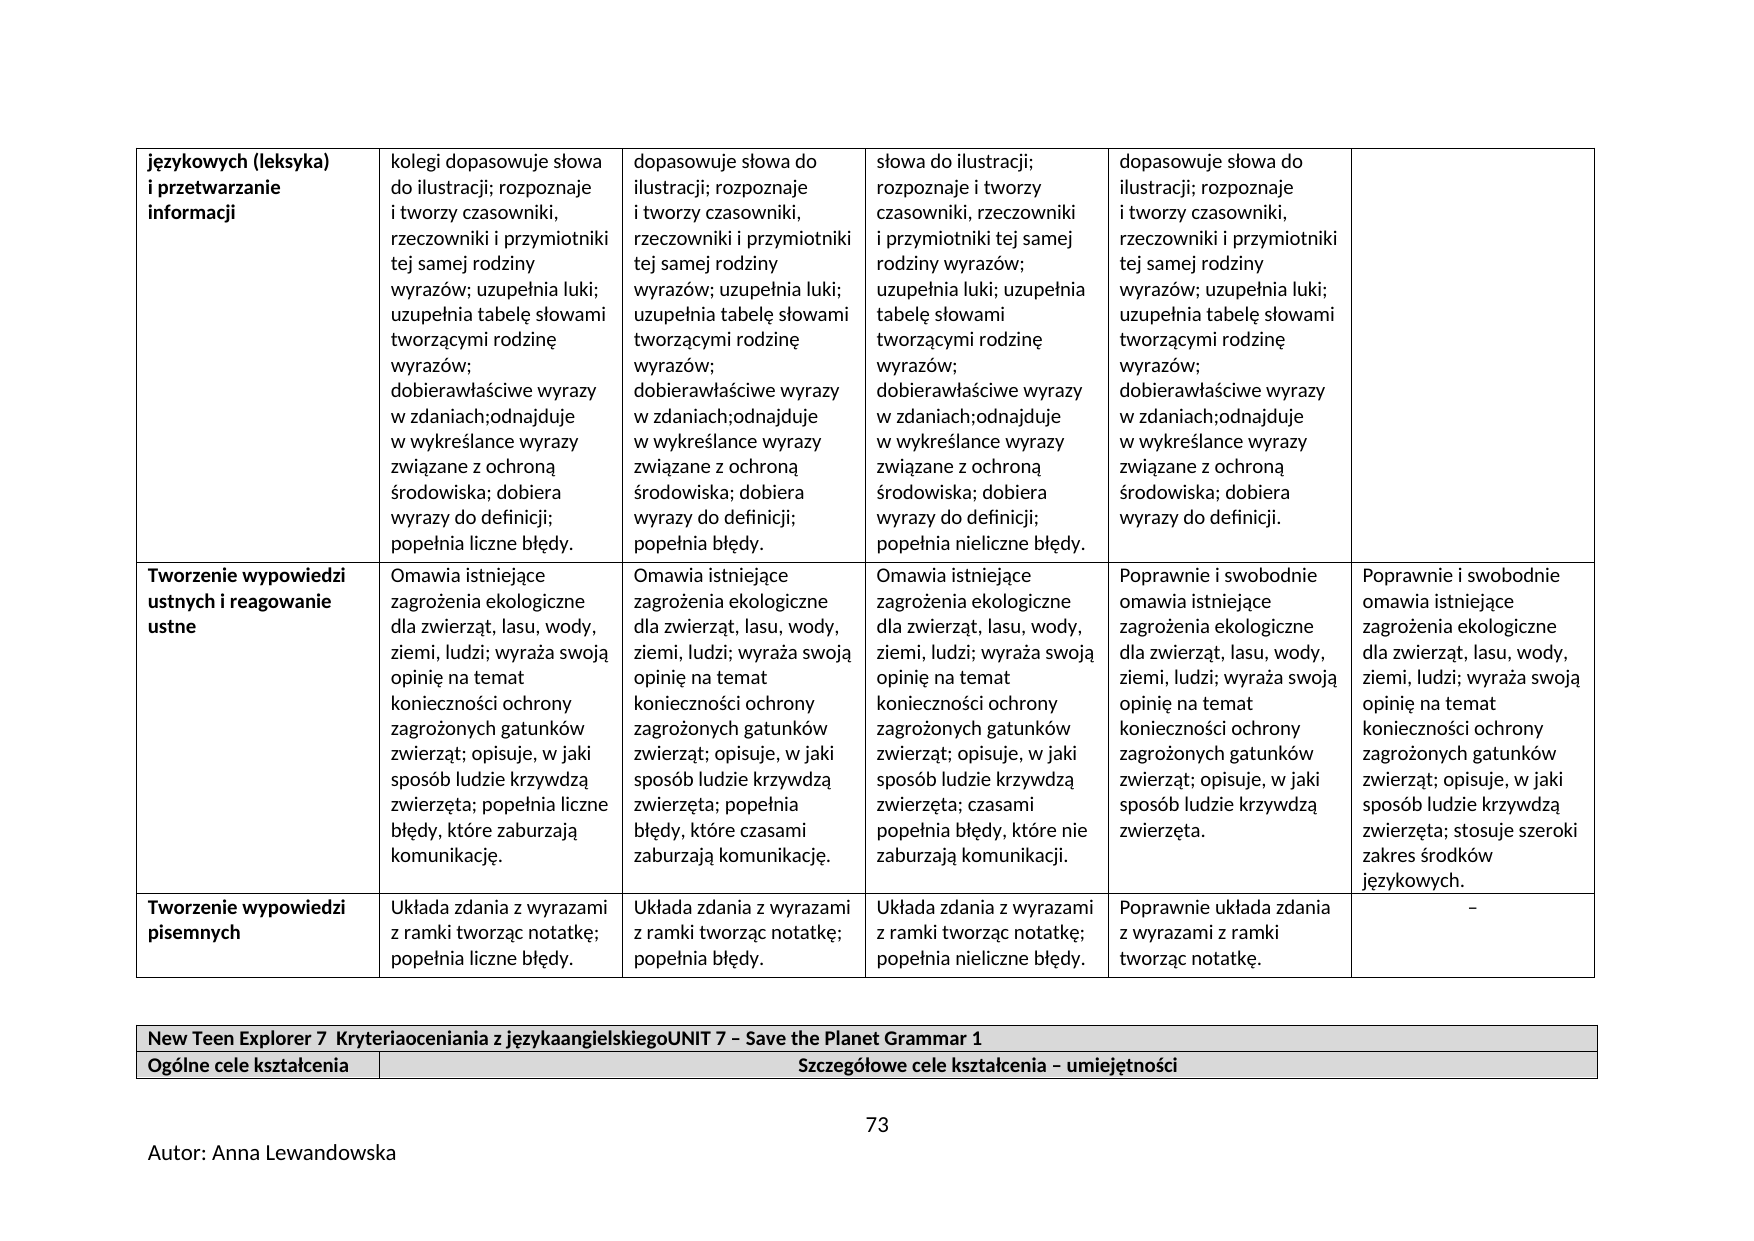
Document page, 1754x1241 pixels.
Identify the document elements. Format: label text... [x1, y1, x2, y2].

table_header New Teen Explorer 7 Kryteriaoceniania z językaangielskiegoUNIT 7 – Save the Planet Grammar 1 [137, 1026, 1597, 1051]
table_cell – [1352, 149, 1594, 562]
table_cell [137, 149, 379, 562]
table_cell – [1352, 894, 1594, 977]
table_cell Poprawnie i swobodnie omawia istniejące zagrożenia ekologiczne dla zwierząt, lasu, wody, ziemi, ludzi; wyraża swoją opinię na temat konieczności ochrony zagrożonych gatunków zwierząt; opisuje, w jaki sposób ludzie krzywdzą zwierzęta; stosuje szeroki zakres środków językowych. [1352, 563, 1594, 893]
table_cell Poprawnie układa zdania z wyrazami z ramki tworząc notatkę. [1109, 894, 1351, 977]
table_cell Omawia istniejące zagrożenia ekologiczne dla zwierząt, lasu, wody, ziemi, ludzi; wyraża swoją opinię na temat konieczności ochrony zagrożonych gatunków zwierząt; opisuje, w jaki sposób ludzie krzywdzą zwierzęta; popełnia liczne błędy, które zaburzają komunikację. [380, 563, 622, 893]
table_cell Omawia istniejące zagrożenia ekologiczne dla zwierząt, lasu, wody, ziemi, ludzi; wyraża swoją opinię na temat konieczności ochrony zagrożonych gatunków zwierząt; opisuje, w jaki sposób ludzie krzywdzą zwierzęta; popełnia błędy, które czasami zaburzają komunikację. [623, 563, 865, 893]
table_cell Tworzenie wypowiedzi ustnych i reagowanie ustne [137, 563, 379, 893]
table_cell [137, 1052, 379, 1077]
table_cell Omawia istniejące zagrożenia ekologiczne dla zwierząt, lasu, wody, ziemi, ludzi; wyraża swoją opinię na temat konieczności ochrony zagrożonych gatunków zwierząt; opisuje, w jaki sposób ludzie krzywdzą zwierzęta; czasami popełnia błędy, które nie zaburzają komunikacji. [866, 563, 1108, 893]
table_cell Tworzenie wypowiedzi pisemnych [137, 894, 379, 977]
table_cell Układa zdania z wyrazami z ramki tworząc notatkę; popełnia nieliczne błędy. [866, 894, 1108, 977]
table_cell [380, 1052, 1597, 1077]
table_cell Układa zdania z wyrazami z ramki tworząc notatkę; popełnia błędy. [623, 894, 865, 977]
table_cell Poprawnie i swobodnie omawia istniejące zagrożenia ekologiczne dla zwierząt, lasu, wody, ziemi, ludzi; wyraża swoją opinię na temat konieczności ochrony zagrożonych gatunków zwierząt; opisuje, w jaki sposób ludzie krzywdzą zwierzęta. [1109, 563, 1351, 893]
table_cell Układa zdania z wyrazami z ramki tworząc notatkę; popełnia liczne błędy. [380, 894, 622, 977]
